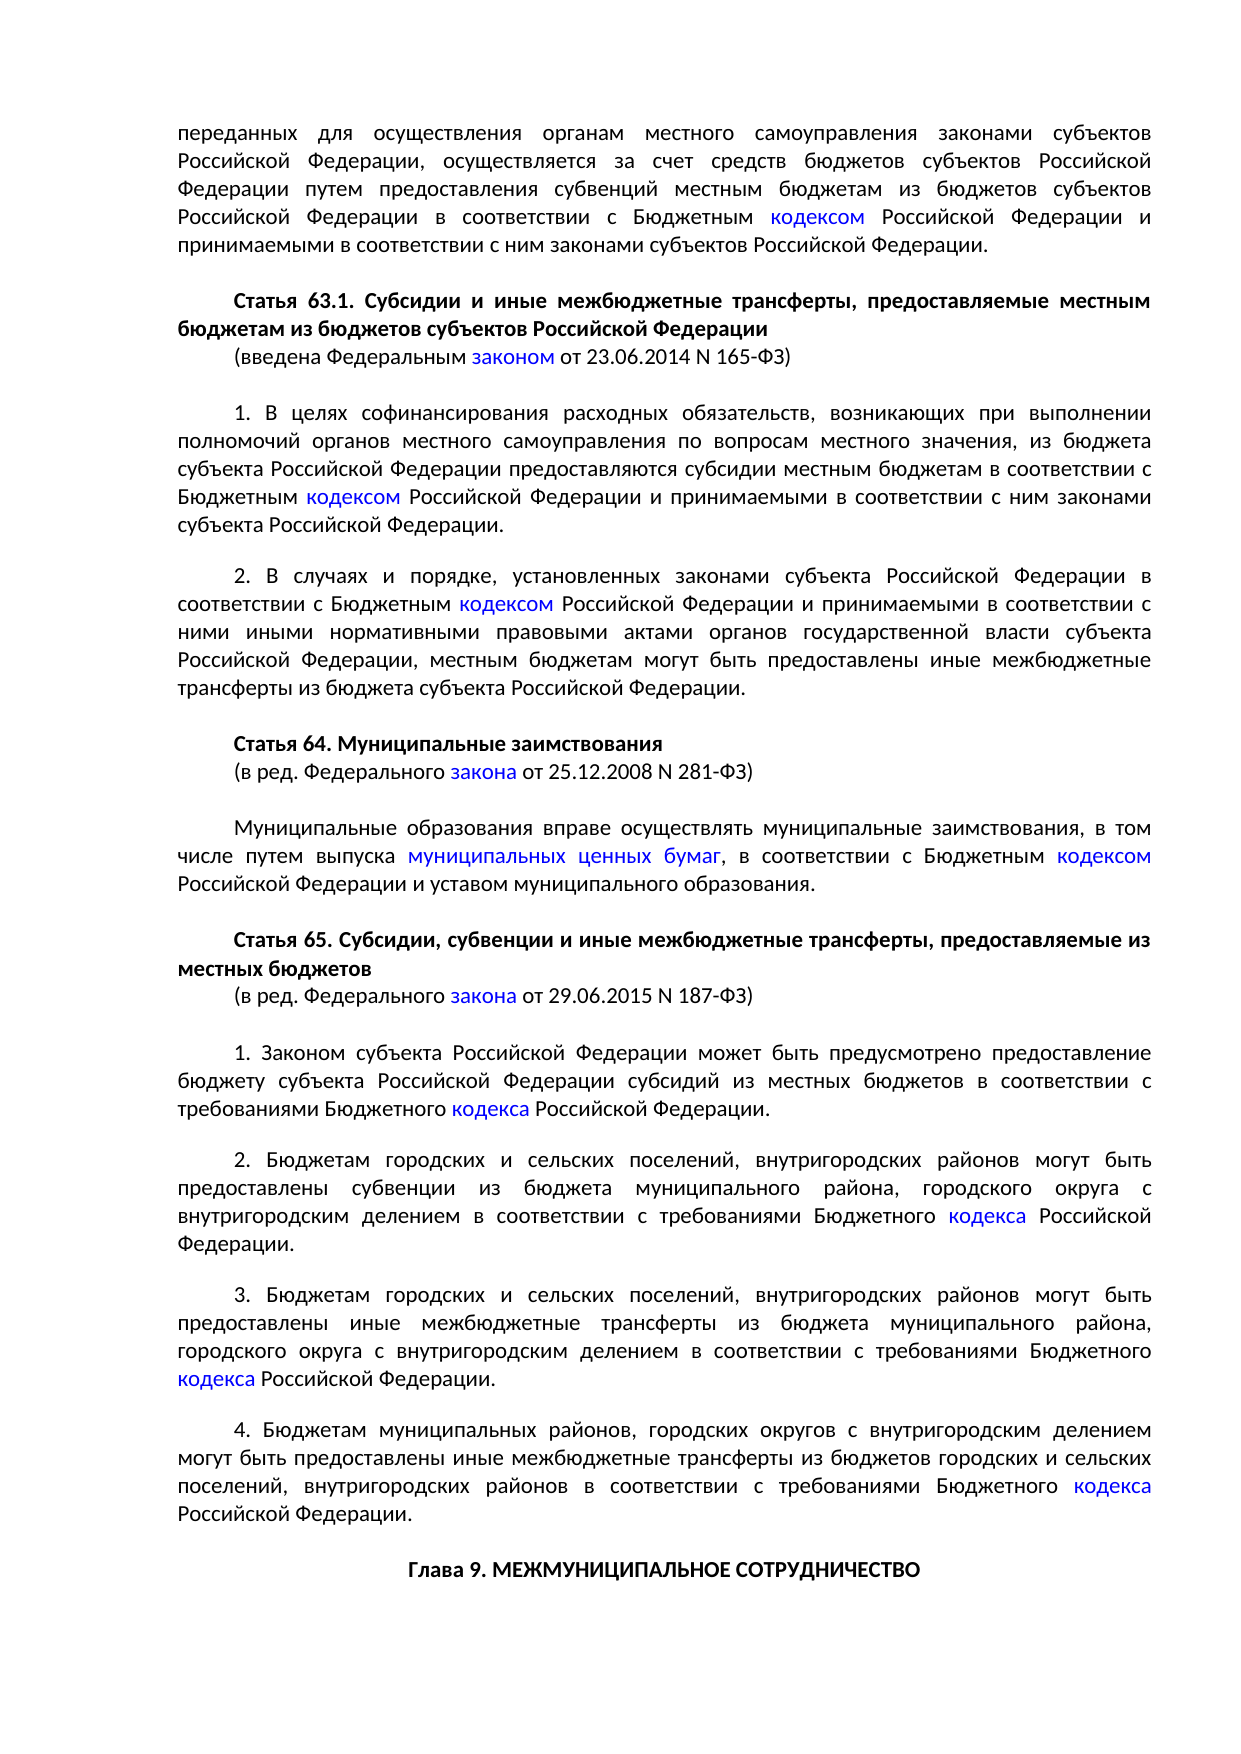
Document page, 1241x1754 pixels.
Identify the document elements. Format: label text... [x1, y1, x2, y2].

text 1. Законом субъекта Российской Федерации может быть предусмотрено предоставление бюджету субъекта Российской Федерации субсидий из местных бюджетов в соответствии с требованиями Бюджетного кодекса Российской Федерации. [177, 1038, 1152, 1122]
title Статья 63.1. Субсидии и иные межбюджетные трансферты, предоставляемые местным бюджетам из бюджетов субъектов Российской Федерации [177, 286, 1152, 342]
title Статья 64. Муниципальные заимствования [177, 729, 1152, 757]
text (введена Федеральным законом от 23.06.2014 N 165-ФЗ) [177, 342, 1152, 370]
title Глава 9. МЕЖМУНИЦИПАЛЬНОЕ СОТРУДНИЧЕСТВО [177, 1555, 1152, 1583]
text 2. В случаях и порядке, установленных законами субъекта Российской Федерации в соответствии с Бюджетным кодексом Российской Федерации и принимаемыми в соответствии с ними иными нормативными правовыми актами органов государственной власти субъекта Российской Федерации, местным бюджетам могут быть предоставлены иные межбюджетные трансферты из бюджета субъекта Российской Федерации. [177, 561, 1152, 701]
text (в ред. Федерального закона от 29.06.2015 N 187-ФЗ) [177, 982, 1152, 1010]
text 4. Бюджетам муниципальных районов, городских округов с внутригородским делением могут быть предоставлены иные межбюджетные трансферты из бюджетов городских и сельских поселений, внутригородских районов в соответствии с требованиями Бюджетного кодекса Российской Федерации. [177, 1415, 1152, 1527]
text 1. В целях софинансирования расходных обязательств, возникающих при выполнении полномочий органов местного самоуправления по вопросам местного значения, из бюджета субъекта Российской Федерации предоставляются субсидии местным бюджетам в соответствии с Бюджетным кодексом Российской Федерации и принимаемыми в соответствии с ним законами субъекта Российской Федерации. [177, 398, 1152, 538]
text 2. Бюджетам городских и сельских поселений, внутригородских районов могут быть предоставлены субвенции из бюджета муниципального района, городского округа с внутригородским делением в соответствии с требованиями Бюджетного кодекса Российской Федерации. [177, 1145, 1152, 1257]
text 3. Бюджетам городских и сельских поселений, внутригородских районов могут быть предоставлены иные межбюджетные трансферты из бюджета муниципального района, городского округа с внутригородским делением в соответствии с требованиями Бюджетного кодекса Российской Федерации. [177, 1280, 1152, 1392]
text (в ред. Федерального закона от 25.12.2008 N 281-ФЗ) [177, 757, 1152, 786]
text Муниципальные образования вправе осуществлять муниципальные заимствования, в том числе путем выпуска муниципальных ценных бумаг, в соответствии с Бюджетным кодексом Российской Федерации и уставом муниципального образования. [177, 813, 1152, 898]
title Статья 65. Субсидии, субвенции и иные межбюджетные трансферты, предоставляемые из местных бюджетов [177, 926, 1152, 982]
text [177, 118, 1152, 258]
